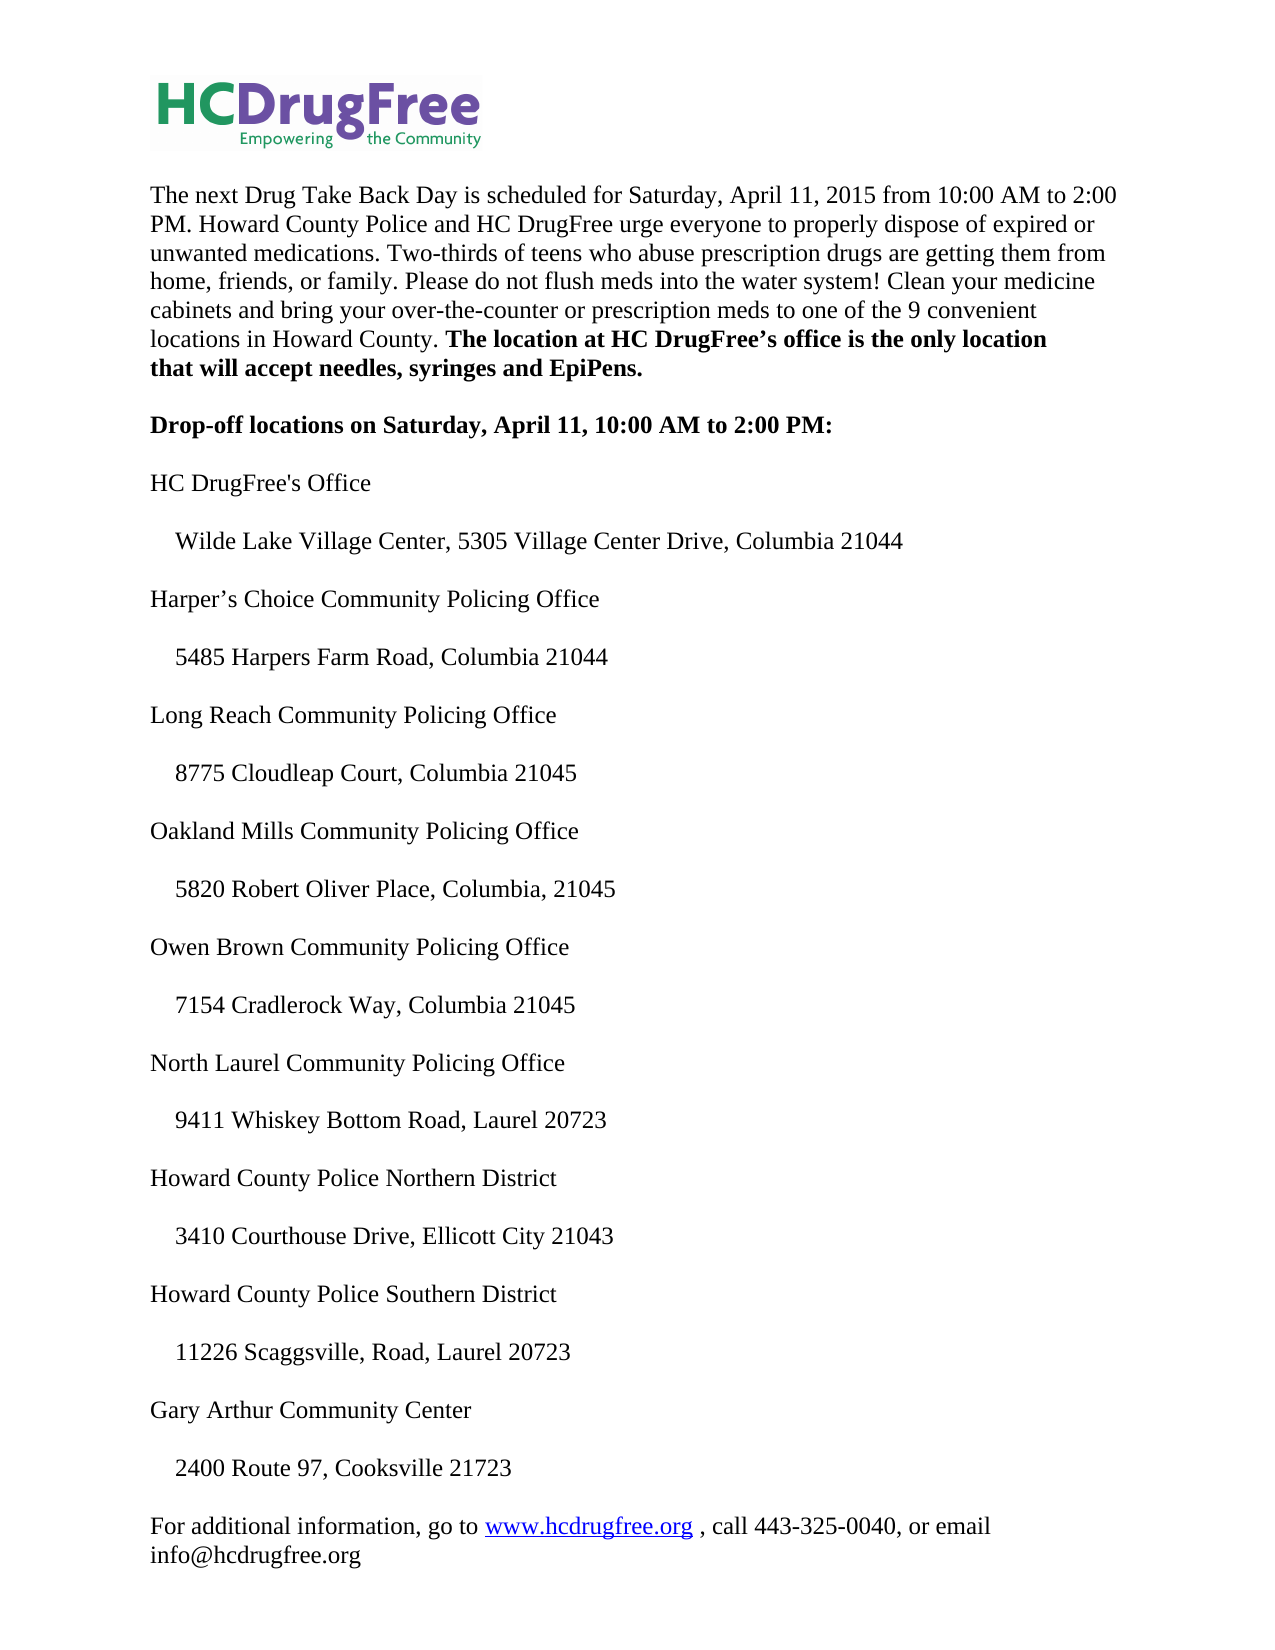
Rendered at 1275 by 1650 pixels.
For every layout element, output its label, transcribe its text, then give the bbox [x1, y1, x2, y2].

text HC DrugFree's Office [150, 468, 1125, 497]
text 7154 Cradlerock Way, Columbia 21045 [150, 990, 1125, 1018]
text Wilde Lake Village Center, 5305 Village Center Drive, Columbia 21044 [150, 526, 1125, 555]
text 8775 Cloudleap Court, Columbia 21045 [150, 758, 1125, 787]
text Owen Brown Community Policing Office [150, 932, 1125, 961]
text Howard County Police Northern District [150, 1163, 1125, 1192]
text Drop-off locations on Saturday, April 11, 10:00 AM to 2:00 PM: [150, 411, 1125, 439]
text 2400 Route 97, Cooksville 21723 [150, 1453, 1125, 1482]
text North Laurel Community Policing Office [150, 1048, 1125, 1076]
text For additional information, go to www.hcdrugfree.org , call 443-325-0040, or email info@hcdrugfree.org [150, 1511, 1125, 1568]
text 11226 Scaggsville, Road, Laurel 20723 [150, 1337, 1125, 1366]
text Long Reach Community Policing Office [150, 700, 1125, 729]
text 5820 Robert Oliver Place, Columbia, 21045 [150, 874, 1125, 903]
text The next Drug Take Back Day is scheduled for Saturday, April 11, 2015 from 10:00 AM to 2:00 PM. Howard County Police and HC DrugFree urge everyone to properly dispose of expired or unwanted medications. Two-thirds of teens who abuse prescription drugs are getting them from home, friends, or family. Please do not flush meds into the water system! Clean your medicine cabinets and bring your over-the-counter or prescription meds to one of the 9 convenient locations in Howard County. The location at HC DrugFree’s office is the only location that will accept needles, syringes and EpiPens. [150, 180, 1125, 381]
text 9411 Whiskey Bottom Road, Laurel 20723 [150, 1106, 1125, 1134]
text 3410 Courthouse Drive, Ellicott City 21043 [150, 1221, 1125, 1250]
text Harper’s Choice Community Policing Office [150, 584, 1125, 613]
text 5485 Harpers Farm Road, Columbia 21044 [150, 642, 1125, 671]
text Howard County Police Southern District [150, 1279, 1125, 1308]
text Oakland Mills Community Policing Office [150, 816, 1125, 845]
text Gary Arthur Community Center [150, 1395, 1125, 1424]
